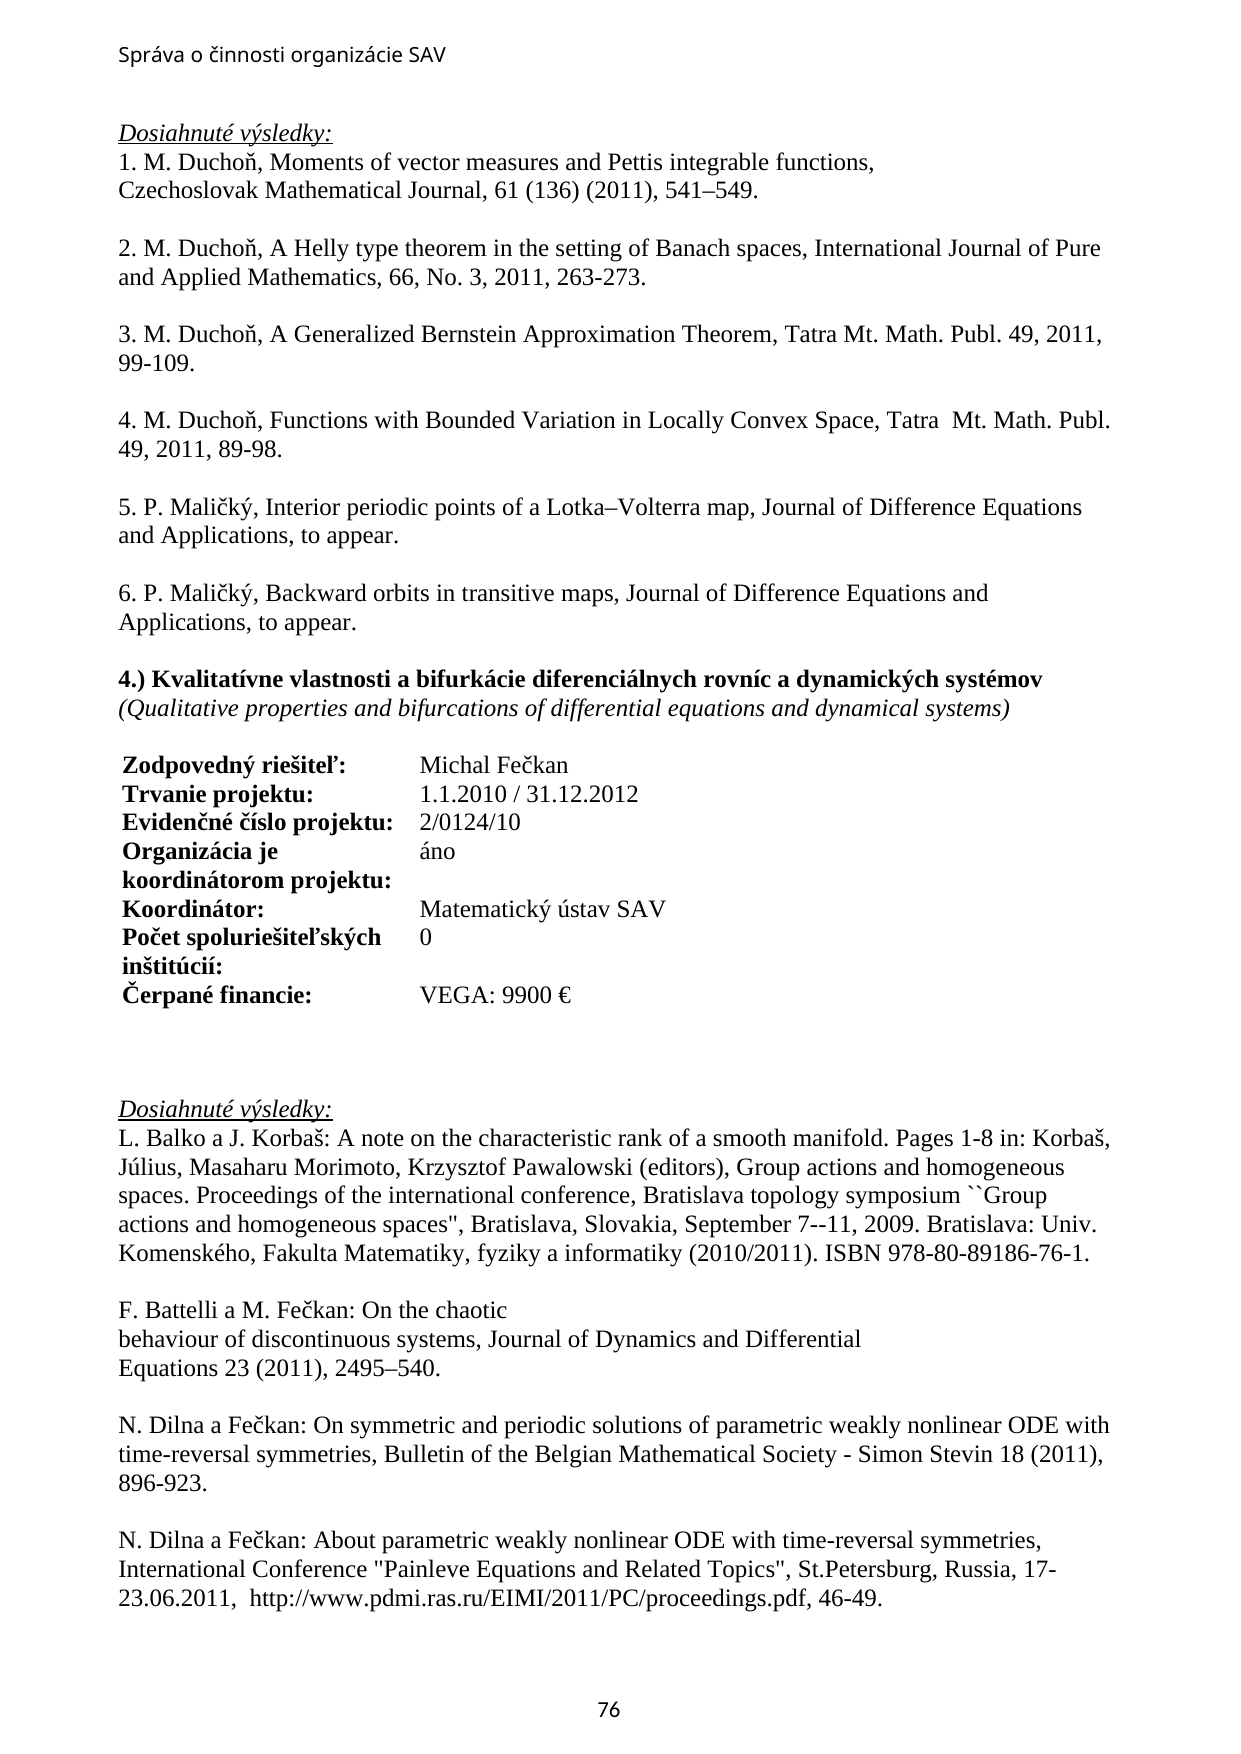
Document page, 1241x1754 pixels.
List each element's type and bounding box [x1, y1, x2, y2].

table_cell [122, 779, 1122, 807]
text [118, 1065, 1122, 1612]
text [118, 118, 1122, 750]
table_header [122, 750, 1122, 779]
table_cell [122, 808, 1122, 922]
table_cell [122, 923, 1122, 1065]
